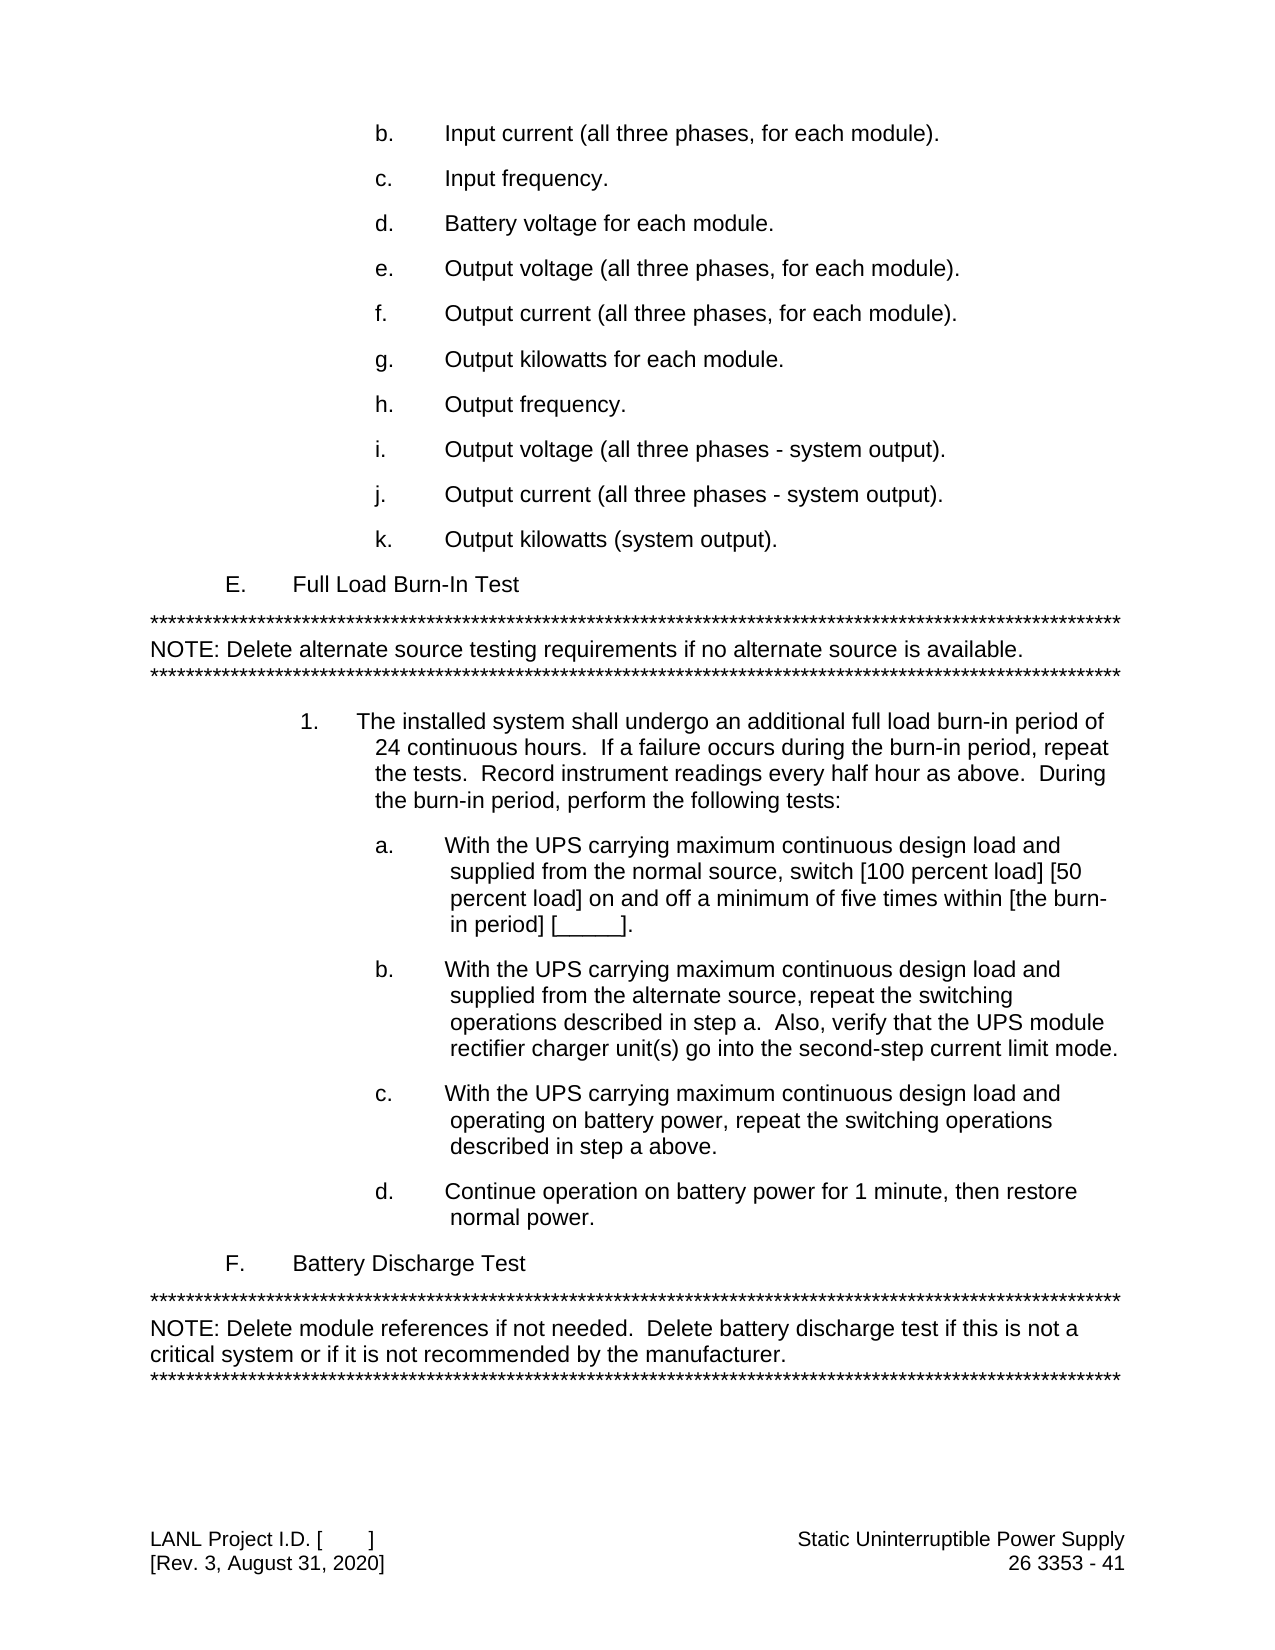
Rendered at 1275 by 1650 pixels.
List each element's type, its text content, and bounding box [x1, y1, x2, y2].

subtitle voltage for each module. [375, 210, 1125, 237]
subtitle The installed system shall undergo an additional full load burn-in period of 24 continuous hours. If a failure occurs during the burn-in period, repeat the tests. Record instrument readings every half hour as above. During the burn-in period, perform the following tests: [300, 708, 1125, 813]
subtitle Output current (all three phases, for each module). [375, 300, 1125, 327]
text ************************************************************************************************************* [150, 1367, 1125, 1394]
subtitle Full Load Burn-In Test [225, 571, 1125, 597]
subtitle With the UPS carrying maximum continuous design load and operating on battery power, repeat the switching operations described in step a above. [375, 1080, 1125, 1159]
subtitle Continue operation on battery power for 1 minute, then restore normal power. [375, 1178, 1125, 1231]
text ************************************************************************************************************* [150, 610, 1125, 636]
subtitle With the UPS carrying maximum continuous design load and supplied from the alternate source, repeat the switching operations described in step a. Also, verify that the UPS module rectifier charger unit(s) go into the second-step current limit mode. [375, 956, 1125, 1061]
subtitle Output kilowatts (system output). [375, 526, 1125, 552]
text NOTE: Delete module references if not needed. Delete battery discharge test if this is not a critical system or if it is not recommended by the manufacturer. [150, 1315, 1125, 1367]
subtitle With the UPS carrying maximum continuous design load and supplied from the normal source, switch [100 percent load] [50 percent load] on and off a minimum of five times within [the burn-in period] [_____]. [375, 832, 1125, 937]
subtitle Output frequency. [375, 391, 1125, 417]
subtitle Output current (all three phases - system output). [375, 481, 1125, 507]
subtitle Battery Discharge Test [225, 1249, 1125, 1276]
subtitle Output kilowatts for each module. [375, 346, 1125, 372]
subtitle Input current (all three phases, for each module). [375, 120, 1125, 146]
text ************************************************************************************************************* [150, 1288, 1125, 1315]
text NOTE: Delete alternate source testing requirements if no alternate source is available. ************************************************************************************************************* [150, 636, 1125, 689]
subtitle Output voltage (all three phases - system output). [375, 436, 1125, 462]
subtitle Input frequency. [375, 165, 1125, 191]
subtitle Output voltage (all three phases, for each module). [375, 255, 1125, 282]
